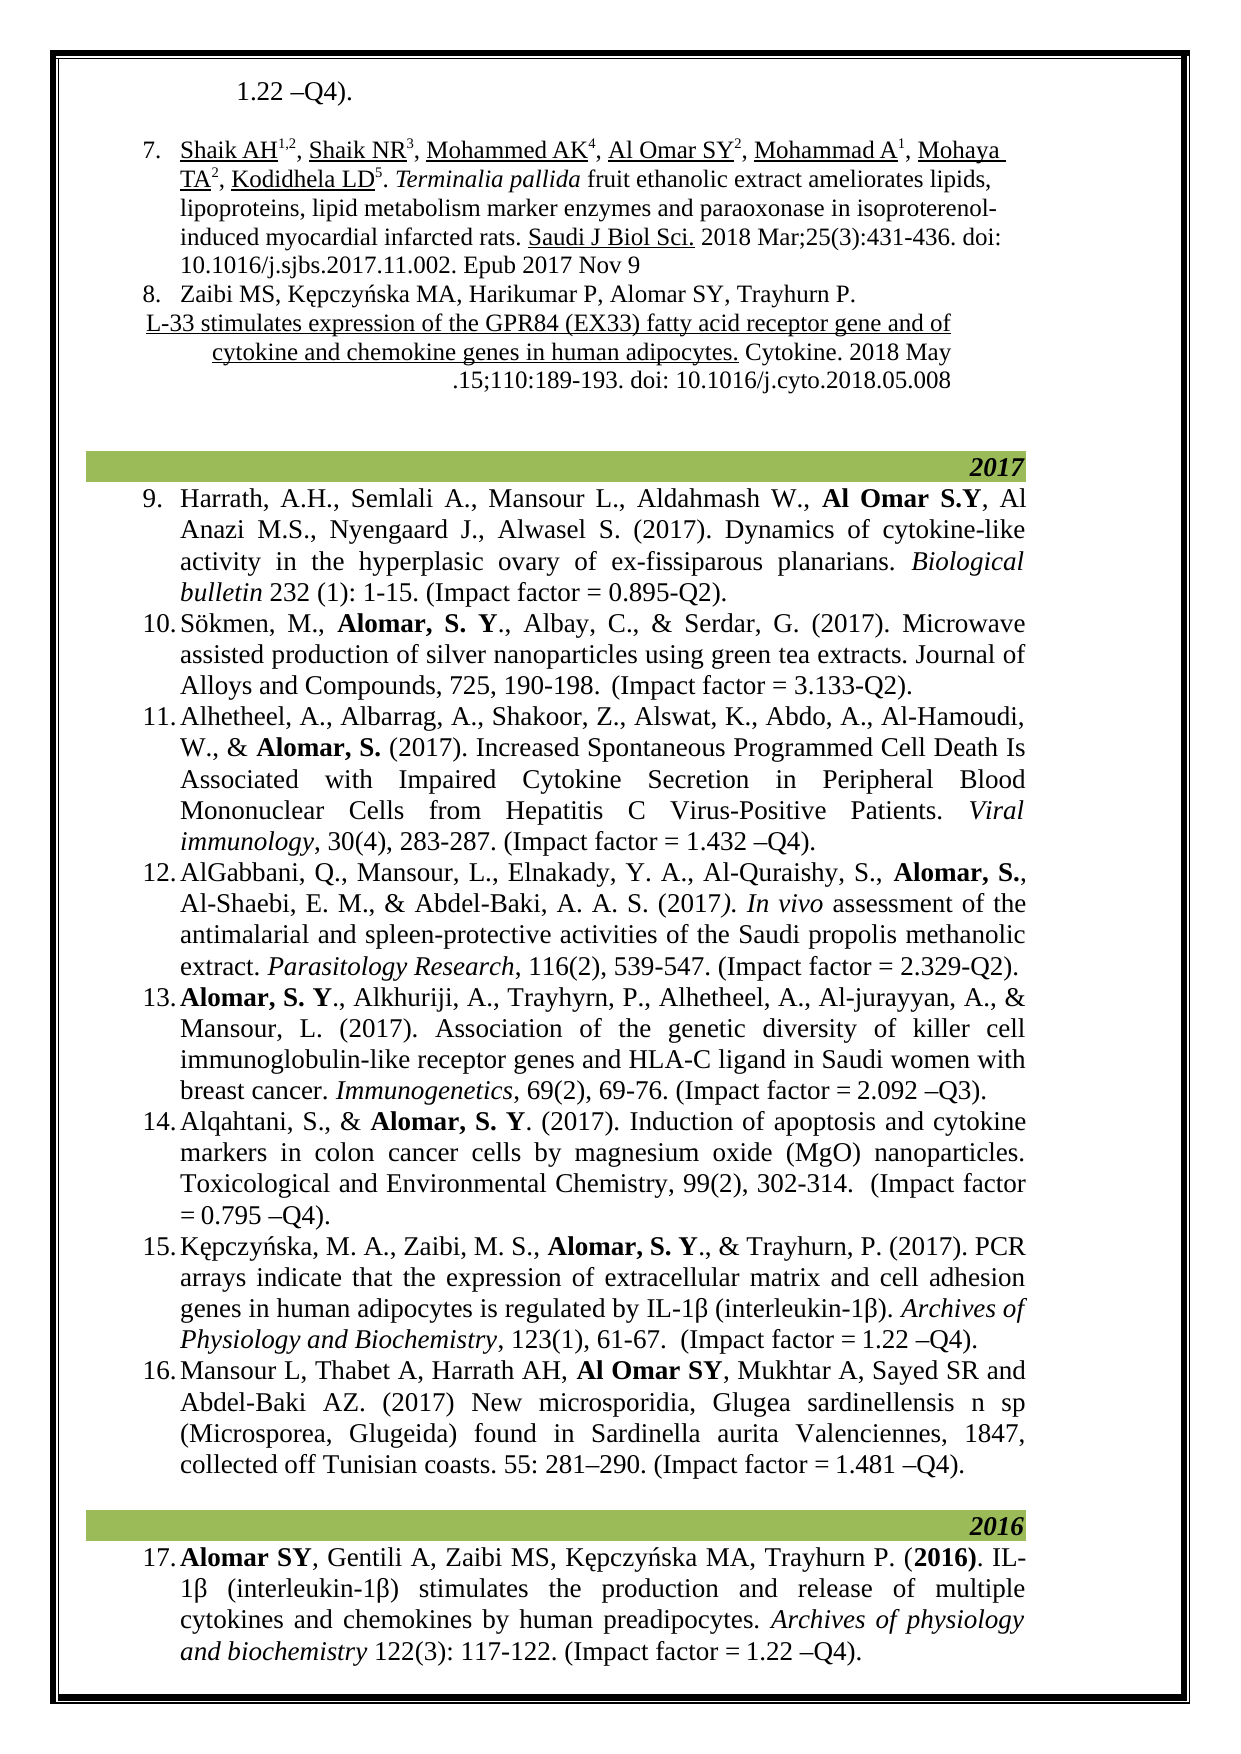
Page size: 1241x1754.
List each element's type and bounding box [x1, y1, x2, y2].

table_cell [75, 75, 1038, 1666]
